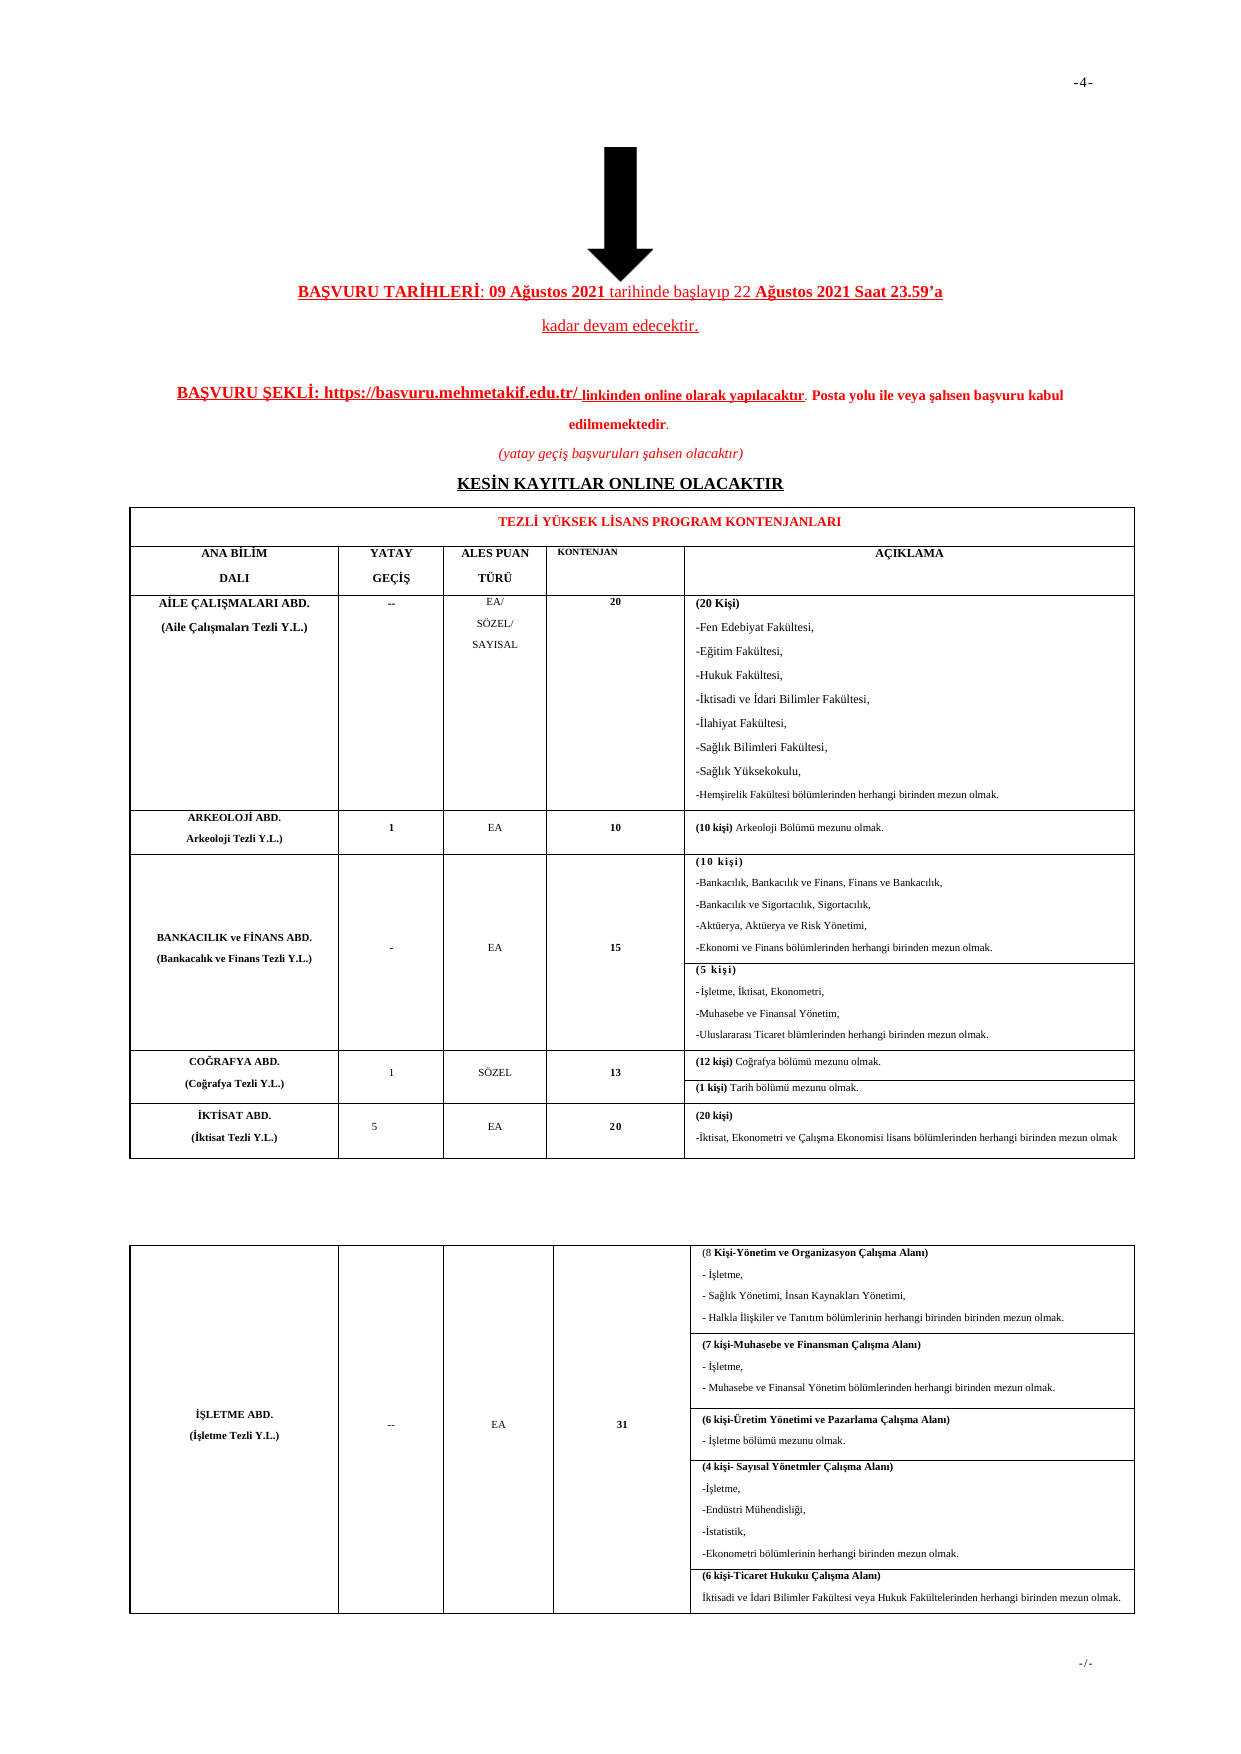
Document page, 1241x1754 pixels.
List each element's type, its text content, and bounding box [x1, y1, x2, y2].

table_cell AİLE ÇALIŞMALARI ABD. (Aile Çalışmaları Tezli Y.L.) [131, 596, 338, 810]
table_cell EA [444, 855, 546, 1050]
table_header TEZLİ YÜKSEK LİSANS PROGRAM KONTENJANLARI [131, 508, 1134, 546]
table_cell EA [444, 811, 546, 854]
table_cell SÖZEL [444, 1051, 546, 1103]
table_cell (20 Kişi) -Fen Edebiyat Fakültesi, -Eğitim Fakültesi, -Hukuk Fakültesi, -İktisadi ve İdari Bilimler Fakültesi, -İlahiyat Fakültesi, -Sağlık Bilimleri Fakültesi, -Sağlık Yüksekokulu, -Hemşirelik Fakültesi bölümlerinden herhangi birinden mezun olmak. [685, 596, 1134, 810]
table_cell ALES PUAN TÜRÜ [444, 547, 546, 595]
table_cell ARKEOLOJİ ABD. Arkeoloji Tezli Y.L.) [131, 811, 338, 854]
table_cell (10 kişi) -Bankacılık, Bankacılık ve Finans, Finans ve Bankacılık, -Bankacılık ve Sigortacılık, Sigortacılık, -Aktüerya, Aktüerya ve Risk Yönetimi, -Ekonomi ve Finans bölümlerinden herhangi birinden mezun olmak. [685, 855, 1134, 963]
table_cell İKTİSAT ABD. (İktisat Tezli Y.L.) [131, 1104, 338, 1158]
table_cell (20 kişi) -İktisat, Ekonometri ve Çalışma Ekonomisi lisans bölümlerinden herhangi birinden mezun olmak [685, 1104, 1134, 1158]
table_cell BANKACILIK ve FİNANS ABD. (Bankacalık ve Finans Tezli Y.L.) [131, 855, 338, 1050]
table_header -- [339, 1246, 443, 1613]
text BAŞVURU TARİHLERİ: 09 Ağustos 2021 tarihinde başlayıp 22 Ağustos 2021 Saat 23.59’a [148, 282, 1092, 315]
table_cell (12 kişi) Coğrafya bölümü mezunu olmak. [685, 1051, 1134, 1080]
table_cell (1 kişi) Tarih bölümü mezunu olmak. [685, 1081, 1134, 1103]
table_cell 15 [547, 855, 684, 1050]
table_cell 5 [339, 1104, 443, 1158]
table_cell AÇIKLAMA [685, 547, 1134, 595]
text BAŞVURU ŞEKLİ: https://basvuru.mehmetakif.edu.tr/ linkinden online olarak yapılacaktır. Posta yolu ile veya şahsen başvuru kabul edilmemektedir. [148, 382, 1092, 445]
text (yatay geçiş başvuruları şahsen olacaktır) [148, 445, 1092, 473]
table_header İŞLETME ABD. (İşletme Tezli Y.L.) [131, 1246, 338, 1613]
picture [587, 147, 654, 282]
table_cell -- [339, 596, 443, 810]
table_cell 1 [339, 1051, 443, 1103]
table_cell 10 [547, 811, 684, 854]
table_cell YATAY GEÇİŞ [339, 547, 443, 595]
table_cell 1 [339, 811, 443, 854]
table_cell KONTENJAN [547, 547, 684, 595]
text kadar devam edecektir. [148, 315, 1092, 349]
table_cell (10 kişi) Arkeoloji Bölümü mezunu olmak. [685, 811, 1134, 854]
table_cell 13 [547, 1051, 684, 1103]
table_cell (5 kişi) -İşletme, İktisat, Ekonometri, -Muhasebe ve Finansal Yönetim, -Uluslararası Ticaret blümlerinden herhangi birinden mezun olmak. [685, 964, 1134, 1050]
table_cell ANA BİLİM DALI [131, 547, 338, 595]
table_header (8 Kişi-Yönetim ve Organizasyon Çalışma Alanı) - İşletme, - Sağlık Yönetimi, İnsan Kaynakları Yönetimi, - Halkla İlişkiler ve Tanıtım bölümlerinin herhangi birinden birinden mezun olmak. [691, 1246, 1134, 1333]
table_cell - [339, 855, 443, 1050]
table_cell (6 kişi-Üretim Yönetimi ve Pazarlama Çalışma Alanı) - İşletme bölümü mezunu olmak. [691, 1409, 1134, 1459]
table_cell (6 kişi-Ticaret Hukuku Çalışma Alanı) İktisadi ve İdari Bilimler Fakültesi veya Hukuk Fakültelerinden herhangi birinden mezun olmak. [691, 1570, 1134, 1613]
text KESİN KAYITLAR ONLINE OLACAKTIR [148, 473, 1092, 507]
table_header 31 [554, 1246, 690, 1613]
table_cell 20 [547, 1104, 684, 1158]
table_cell EA/ SÖZEL/ SAYISAL [444, 596, 546, 810]
table_cell (7 kişi-Muhasebe ve Finansman Çalışma Alanı) - İşletme, - Muhasebe ve Finansal Yönetim bölümlerinden herhangi birinden mezun olmak. [691, 1334, 1134, 1408]
table_header EA [444, 1246, 553, 1613]
table_cell (4 kişi- Sayısal Yönetmler Çalışma Alanı) -İşletme, -Endüstri Mühendisliği, -İstatistik, -Ekonometri bölümlerinin herhangi birinden mezun olmak. [691, 1461, 1134, 1568]
table_cell COĞRAFYA ABD. (Coğrafya Tezli Y.L.) [131, 1051, 338, 1103]
table_cell 20 [547, 596, 684, 810]
table_cell EA [444, 1104, 546, 1158]
